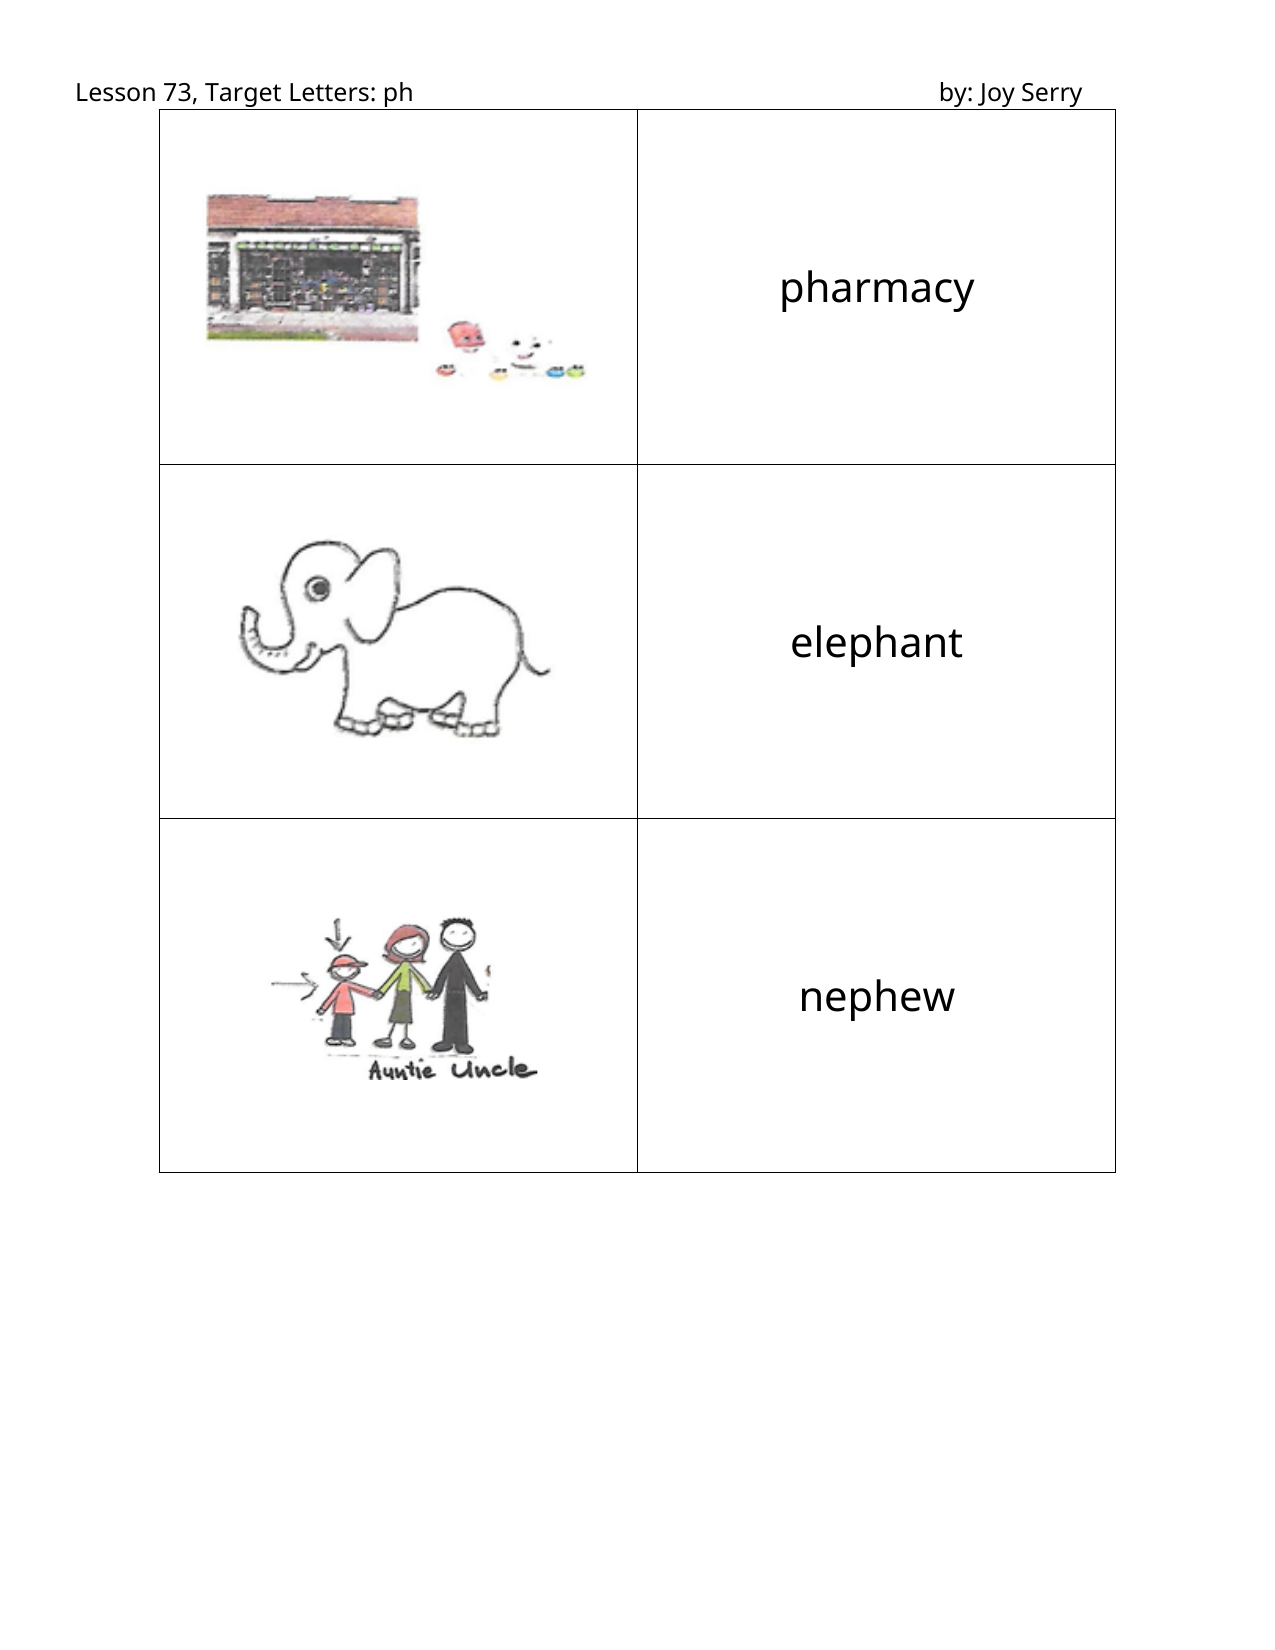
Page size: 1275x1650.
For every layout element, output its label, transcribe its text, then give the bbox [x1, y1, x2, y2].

table_cell elephant [638, 465, 1115, 818]
table_cell [160, 465, 637, 818]
table_cell [160, 110, 637, 463]
picture [201, 181, 596, 393]
picture [259, 911, 538, 1080]
picture [237, 534, 560, 749]
table_cell [160, 819, 637, 1172]
table_cell nephew [638, 819, 1115, 1172]
table_cell pharmacy [638, 110, 1115, 463]
